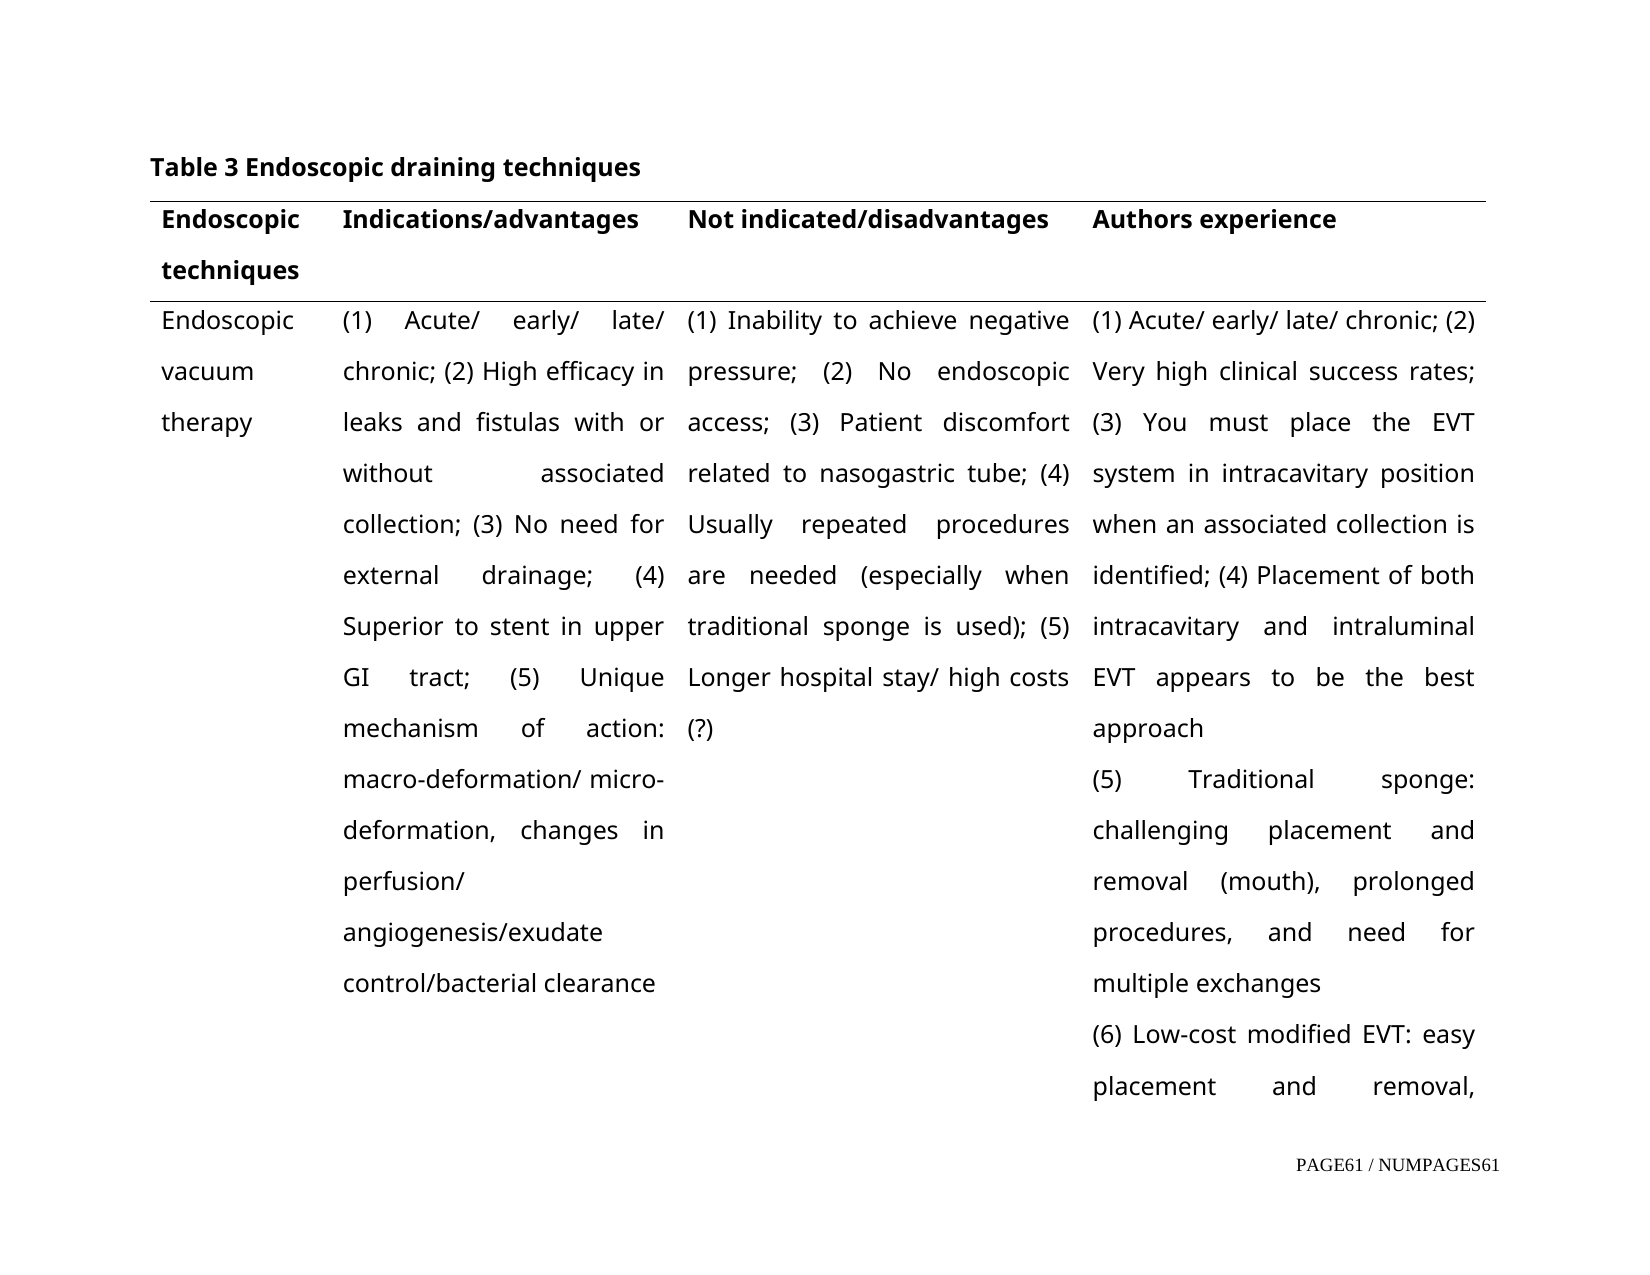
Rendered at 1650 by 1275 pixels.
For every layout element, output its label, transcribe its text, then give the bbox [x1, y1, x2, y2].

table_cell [1081, 302, 1486, 1102]
text Table 3 Endoscopic draining techniques [150, 150, 1500, 184]
table_header Authors experience [1081, 202, 1486, 301]
table_header Not indicated/disadvantages [676, 202, 1081, 301]
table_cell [676, 302, 1081, 1102]
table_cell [331, 302, 676, 1102]
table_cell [150, 302, 331, 1102]
table_header Endoscopic techniques [150, 202, 331, 301]
table_header Indications/advantages [331, 202, 676, 301]
